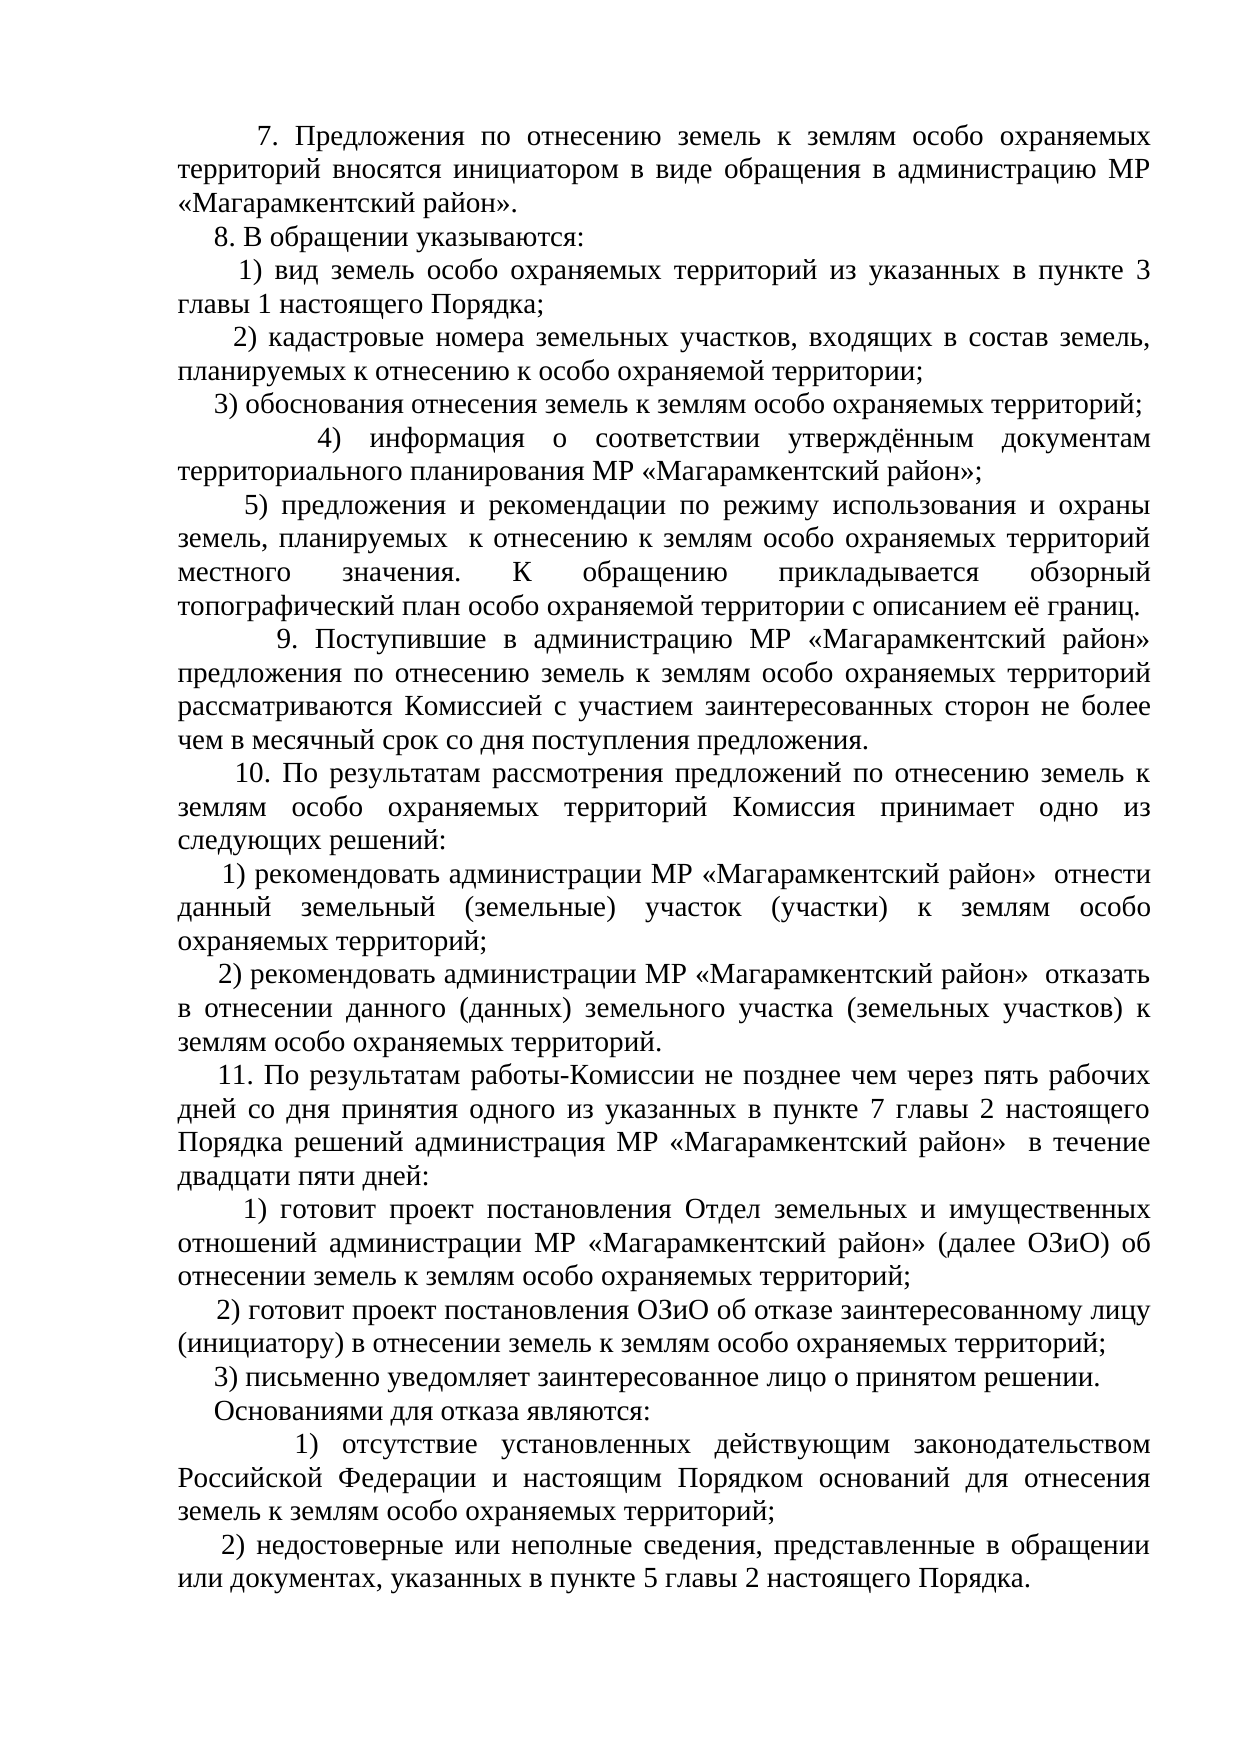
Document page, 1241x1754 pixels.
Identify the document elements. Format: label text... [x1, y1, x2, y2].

text 1) рекомендовать администрации МР «Магарамкентский район» отнести данный земельный (земельные) участок (участки) к землям особо охраняемых территорий; [177, 856, 1152, 957]
text 1) вид земель особо охраняемых территорий из указанных в пункте 3 главы 1 настоящего Порядка; [177, 252, 1152, 319]
text 2) рекомендовать администрации МР «Магарамкентский район» отказать в отнесении данного (данных) земельного участка (земельных участков) к землям особо охраняемых территорий. [177, 957, 1152, 1057]
text 1) отсутствие установленных действующим законодательством Российской Федерации и настоящим Порядком оснований для отнесения земель к землям особо охраняемых территорий; [177, 1426, 1152, 1527]
text 10. По результатам рассмотрения предложений по отнесению земель к землям особо охраняемых территорий Комиссия принимает одно из следующих решений: [177, 755, 1152, 856]
text 7. Предложения по отнесению земель к землям особо охраняемых территорий вносятся инициатором в виде обращения в администрацию МР «Магарамкентский район». [177, 118, 1152, 219]
text 2) готовит проект постановления ОЗиО об отказе заинтересованному лицу (инициатору) в отнесении земель к землям особо охраняемых территорий; [177, 1292, 1152, 1359]
text 3) обоснования отнесения земель к землям особо охраняемых территорий; [177, 386, 1152, 420]
text 9. Поступившие в администрацию МР «Магарамкентский район» предложения по отнесению земель к землям особо охраняемых территорий рассматриваются Комиссией с участием заинтересованных сторон не более чем в месячный срок со дня поступления предложения. [177, 621, 1152, 755]
text 1) готовит проект постановления Отдел земельных и имущественных отношений администрации МР «Магарамкентский район» (далее ОЗиО) об отнесении земель к землям особо охраняемых территорий; [177, 1191, 1152, 1292]
text 3) письменно уведомляет заинтересованное лицо о принятом решении. [177, 1359, 1152, 1393]
text 4) информация о соответствии утверждённым документам территориального планирования МР «Магарамкентский район»; [177, 420, 1152, 487]
text 5) предложения и рекомендации по режиму использования и охраны земель, планируемых к отнесению к землям особо охраняемых территорий местного значения. К обращению прикладывается обзорный топографический план особо охраняемой территории с описанием её границ. [177, 487, 1152, 621]
text Основаниями для отказа являются: [177, 1393, 1152, 1426]
text 8. В обращении указываются: [177, 219, 1152, 252]
text 11. По результатам работы-Комиссии не позднее чем через пять рабочих дней со дня принятия одного из указанных в пункте 7 главы 2 настоящего Порядка решений администрация МР «Магарамкентский район» в течение двадцати пяти дней: [177, 1057, 1152, 1191]
text 2) недостоверные или неполные сведения, представленные в обращении или документах, указанных в пункте 5 главы 2 настоящего Порядка. [177, 1527, 1152, 1594]
text 2) кадастровые номера земельных участков, входящих в состав земель, планируемых к отнесению к особо охраняемой территории; [177, 319, 1152, 386]
